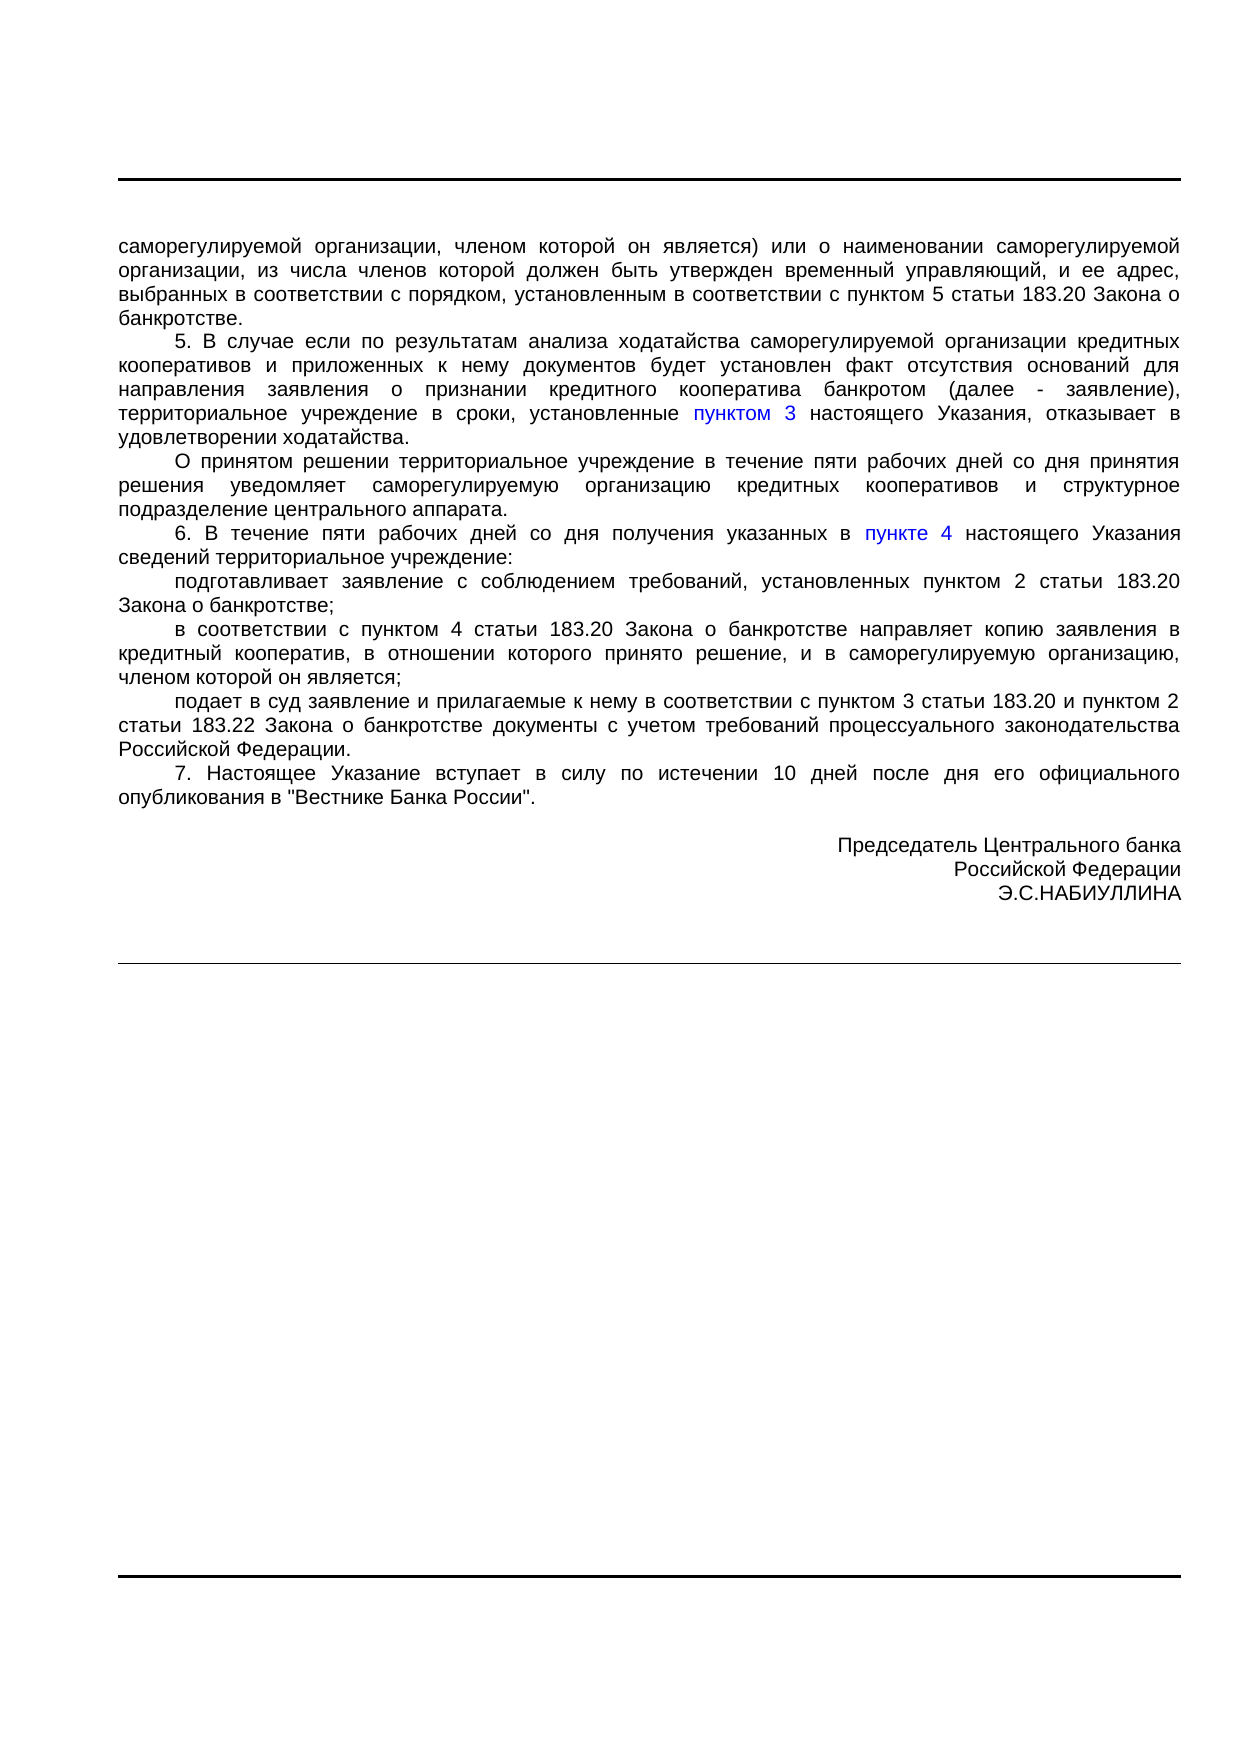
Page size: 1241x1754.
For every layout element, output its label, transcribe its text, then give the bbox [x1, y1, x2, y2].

text Председатель Центрального банка [118, 832, 1181, 856]
text 5. В случае если по результатам анализа ходатайства саморегулируемой организации кредитных кооперативов и приложенных к нему документов будет установлен факт отсутствия оснований для направления заявления о признании кредитного кооператива банкротом (далее - заявление), территориальное учреждение в сроки, установленные пунктом 3 настоящего Указания, отказывает в удовлетворении ходатайства. [118, 329, 1181, 449]
text подает в суд заявление и прилагаемые к нему в соответствии с пунктом 3 статьи 183.20 и пунктом 2 статьи 183.22 Закона о банкротстве документы с учетом требований процессуального законодательства Российской Федерации. [118, 689, 1181, 761]
text 6. В течение пяти рабочих дней со дня получения указанных в пункте 4 настоящего Указания сведений территориальное учреждение: [118, 521, 1181, 569]
text 7. Настоящее Указание вступает в силу по истечении 10 дней после дня его официального опубликования в "Вестнике Банка России". [118, 761, 1181, 808]
text Российской Федерации [118, 856, 1181, 880]
text в соответствии с пунктом 4 статьи 183.20 Закона о банкротстве направляет копию заявления в кредитный кооператив, в отношении которого принято решение, и в саморегулируемую организацию, членом которой он является; [118, 617, 1181, 689]
text Э.С.НАБИУЛЛИНА [118, 880, 1181, 904]
text подготавливает заявление с соблюдением требований, установленных пунктом 2 статьи 183.20 Закона о банкротстве; [118, 569, 1181, 617]
text О принятом решении территориальное учреждение в течение пяти рабочих дней со дня принятия решения уведомляет саморегулируемую организацию кредитных кооперативов и структурное подразделение центрального аппарата. [118, 449, 1181, 521]
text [118, 233, 1181, 329]
